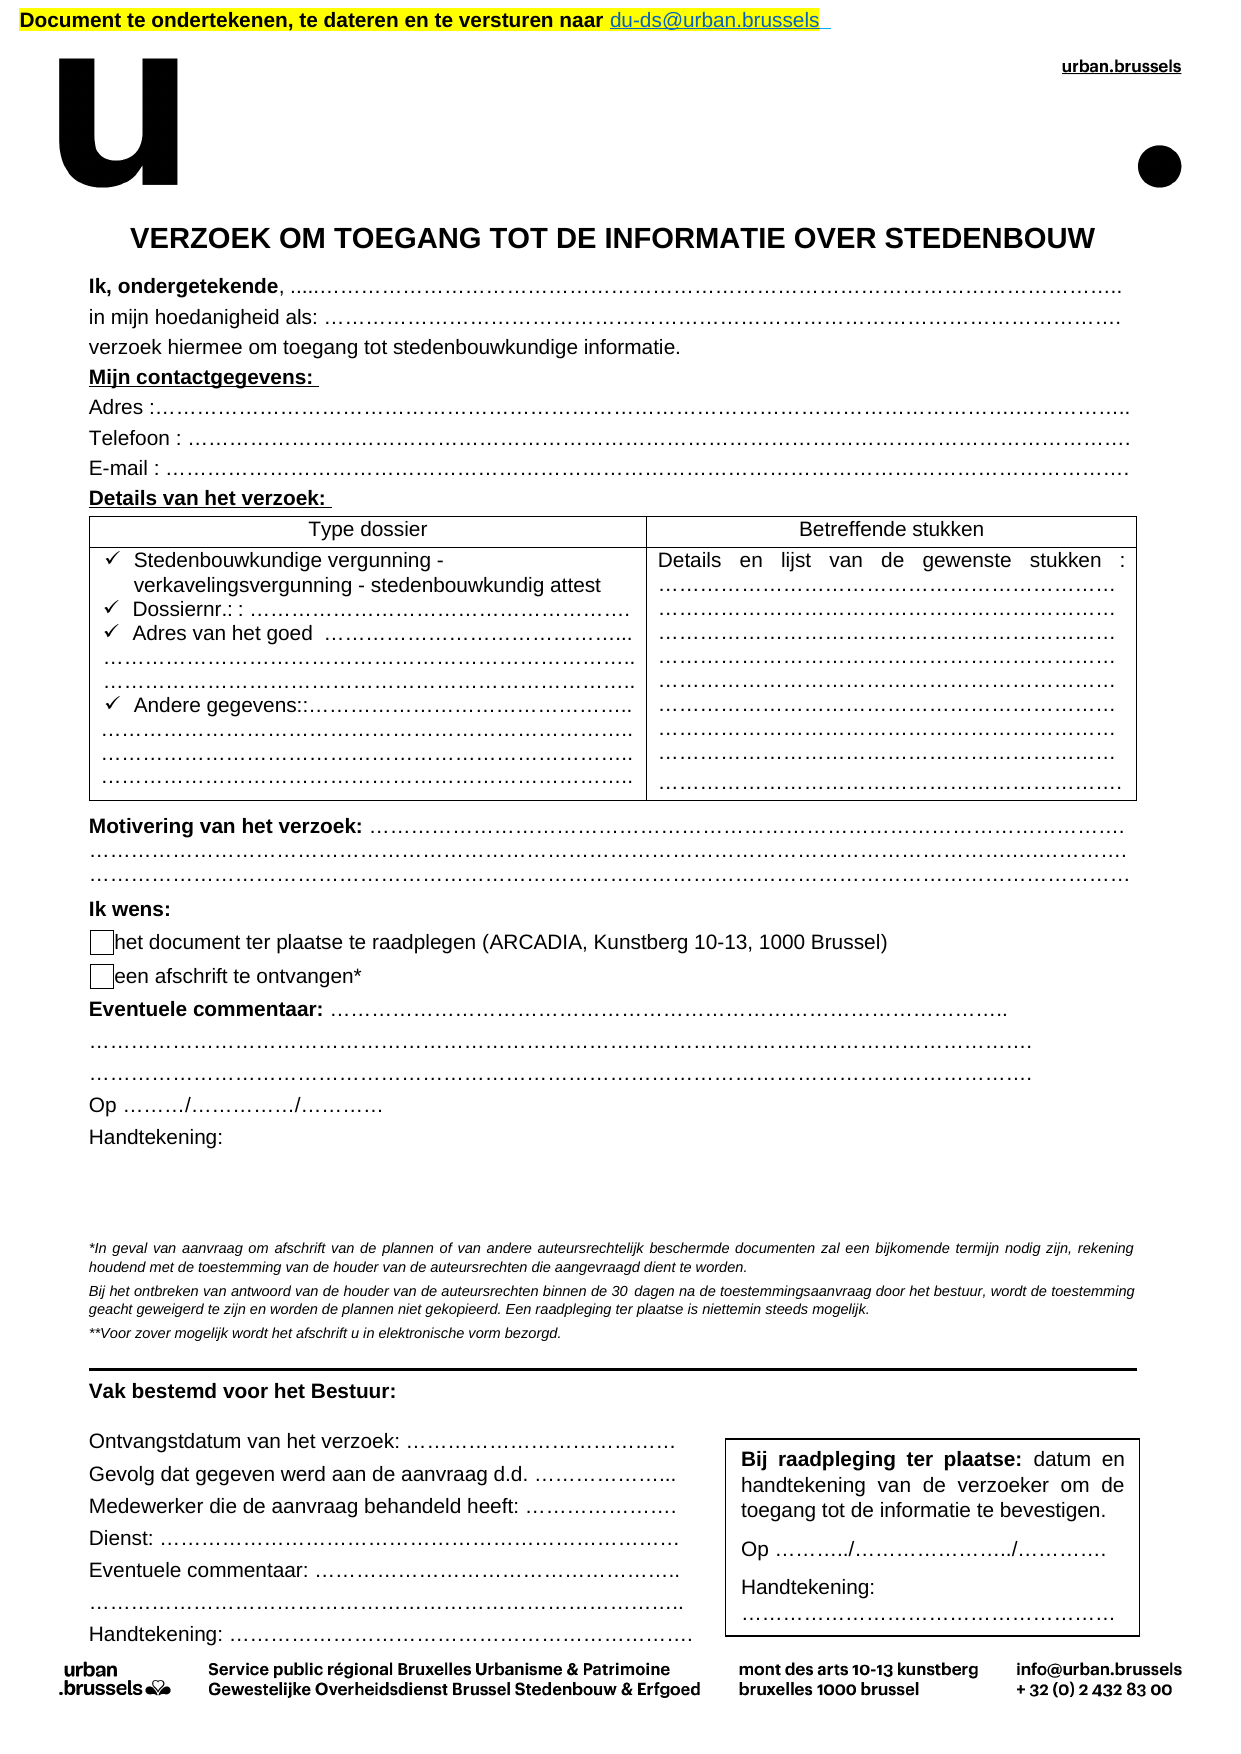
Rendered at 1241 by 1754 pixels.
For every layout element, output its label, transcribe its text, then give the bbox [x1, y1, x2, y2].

text verzoek hiermee om toegang tot stedenbouwkundige informatie. [89, 335, 1137, 359]
text Adres :…………………………………………………………………………………………………………….…………….. [89, 395, 1137, 419]
table_cell Details en lijst van de gewenste stukken : ………………………………………………………… ………………………………………………………… ………………………………………………………… ………………………………………………………… ………………………………………………………… ………………………………………………………… ………………………………………………………… ………………………………………………………… …………………………………………………………. [647, 548, 1136, 800]
text Ik, ondergetekende, .....…………………………………………………………………………………………………….. [89, 274, 1137, 298]
text VERZOEK OM TOEGANG TOT DE INFORMATIE OVER STEDENBOUW [89, 222, 1137, 255]
table_header Type dossier [90, 517, 646, 547]
text Medewerker die de aanvraag behandeld heeft: …………………. [89, 1493, 725, 1517]
text *In geval van aanvraag om afschrift van de plannen of van andere auteursrechtelijk beschermde documenten zal een bijkomende termijn nodig zijn, rekening houdend met de toestemming van de houder van de auteursrechten die aangevraagd dient te worden. [89, 1240, 1137, 1275]
text Mijn contactgegevens: [89, 365, 1137, 389]
text Motivering van het verzoek: ………………………………………………………………………………………………. [89, 813, 1137, 837]
table_cell Stedenbouwkundige vergunning - verkavelingsvergunning - stedenbouwkundig attest Dossiernr.: : ………………………………………………. Adres van het goed ……………………………………... ………………………………………………………………….. ………………………………………………………………….. Andere gegevens::……………………………………….. ………………………………………………………………….. ………………………………………………………………….. ………………………………………………………………….. [90, 548, 646, 800]
text E-mail : …………………………………………………………………………………………………………………………. [89, 456, 1137, 479]
text een afschrift te ontvangen* [89, 963, 1137, 989]
text Op ………/……………/………… [89, 1093, 1137, 1117]
picture [0, 0, 1240, 216]
text Handtekening: [89, 1125, 1137, 1149]
table_header Betreffende stukken [647, 517, 1136, 547]
text Telefoon : ………………………………………………………………………………………………………………………. [89, 425, 1137, 449]
text Eventuele commentaar: …………………………………………….. [89, 1558, 725, 1582]
text Gevolg dat gegeven werd aan de aanvraag d.d. ………………... [89, 1461, 725, 1485]
text …………………………………………………………………………………………………………………………………… [89, 861, 1137, 885]
text Vak bestemd voor het Bestuur: [89, 1378, 1137, 1402]
text ………………………………………………………………………….. [89, 1590, 725, 1614]
text …………………………………………………………………………………………………………………….….…………. [89, 837, 1137, 861]
text ………………………………………………………………………………………………………………………. [89, 1061, 1137, 1085]
text in mijn hoedanigheid als: ……………………………………………………………………………………………………. [89, 304, 1137, 328]
text Ik wens: [89, 897, 1137, 921]
text Dienst: ………………………………………………………………… [89, 1526, 725, 1549]
text Details van het verzoek: [89, 486, 1137, 510]
text Handtekening: …………………………………………………………. [89, 1622, 1137, 1646]
text ………………………………………………………………………………………………………………………. [89, 1029, 1137, 1053]
picture [0, 1644, 1241, 1754]
text **Voor zover mogelijk wordt het afschrift u in elektronische vorm bezorgd. [89, 1325, 1137, 1342]
text Eventuele commentaar: …………………………………………………………………………………….. [89, 997, 1137, 1021]
text Bij het ontbreken van antwoord van de houder van de auteursrechten binnen de 30 dagen na de toestemmingsaanvraag door het bestuur, wordt de toestemming geacht geweigerd te zijn en worden de plannen niet gekopieerd. Een raadpleging ter plaatse is niettemin steeds mogelijk. [89, 1282, 1137, 1317]
text Ontvangstdatum van het verzoek: ………………………………… [89, 1429, 1137, 1453]
text het document ter plaatse te raadplegen (ARCADIA, Kunstberg 10-13, 1000 Brussel) [89, 929, 1137, 955]
